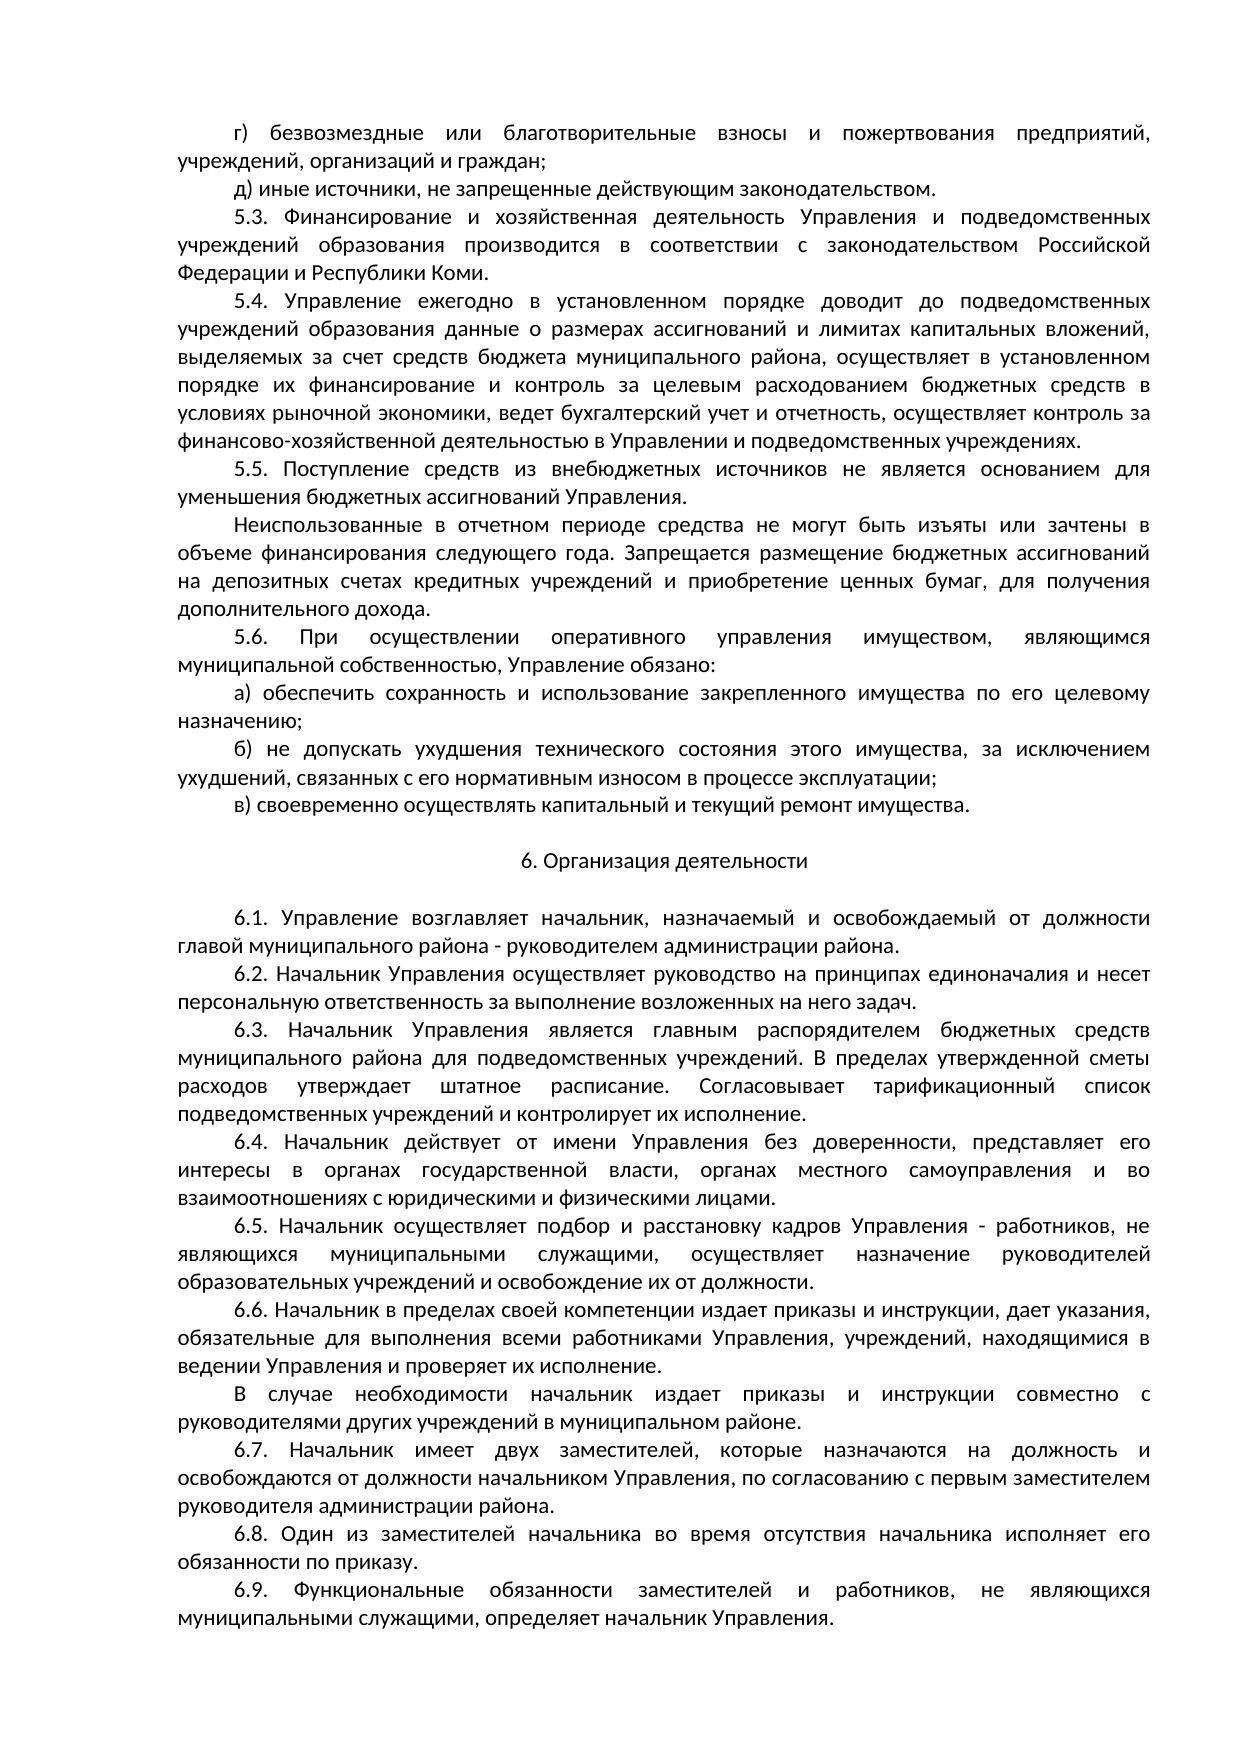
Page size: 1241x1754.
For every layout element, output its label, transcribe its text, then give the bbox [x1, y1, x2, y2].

text 5.6. При осуществлении оперативного управления имуществом, являющимся муниципальной собственностью, Управление обязано: [177, 622, 1152, 678]
text д) иные источники, не запрещенные действующим законодательством. [177, 174, 1152, 202]
text 5.5. Поступление средств из внебюджетных источников не является основанием для уменьшения бюджетных ассигнований Управления. [177, 454, 1152, 510]
text 6.3. Начальник Управления является главным распорядителем бюджетных средств муниципального района для подведомственных учреждений. В пределах утвержденной сметы расходов утверждает штатное расписание. Согласовывает тарификационный список подведомственных учреждений и контролирует их исполнение. [177, 1015, 1152, 1127]
text 5.3. Финансирование и хозяйственная деятельность Управления и подведомственных учреждений образования производится в соответствии с законодательством Российской Федерации и Республики Коми. [177, 202, 1152, 286]
text 6.7. Начальник имеет двух заместителей, которые назначаются на должность и освобождаются от должности начальником Управления, по согласованию с первым заместителем руководителя администрации района. [177, 1435, 1152, 1519]
text 6.5. Начальник осуществляет подбор и расстановку кадров Управления - работников, не являющихся муниципальными служащими, осуществляет назначение руководителей образовательных учреждений и освобождение их от должности. [177, 1211, 1152, 1295]
text Неиспользованные в отчетном периоде средства не могут быть изъяты или зачтены в объеме финансирования следующего года. Запрещается размещение бюджетных ассигнований на депозитных счетах кредитных учреждений и приобретение ценных бумаг, для получения дополнительного дохода. [177, 510, 1152, 622]
text 6.4. Начальник действует от имени Управления без доверенности, представляет его интересы в органах государственной власти, органах местного самоуправления и во взаимоотношениях с юридическими и физическими лицами. [177, 1127, 1152, 1211]
text а) обеспечить сохранность и использование закрепленного имущества по его целевому назначению; [177, 678, 1152, 734]
text 6.2. Начальник Управления осуществляет руководство на принципах единоначалия и несет персональную ответственность за выполнение возложенных на него задач. [177, 959, 1152, 1015]
text б) не допускать ухудшения технического состояния этого имущества, за исключением ухудшений, связанных с его нормативным износом в процессе эксплуатации; [177, 734, 1152, 791]
text в) своевременно осуществлять капитальный и текущий ремонт имущества. [177, 791, 1152, 819]
text В случае необходимости начальник издает приказы и инструкции совместно с руководителями других учреждений в муниципальном районе. [177, 1379, 1152, 1435]
text 6.6. Начальник в пределах своей компетенции издает приказы и инструкции, дает указания, обязательные для выполнения всеми работниками Управления, учреждений, находящимися в ведении Управления и проверяет их исполнение. [177, 1295, 1152, 1379]
text 6.9. Функциональные обязанности заместителей и работников, не являющихся муниципальными служащими, определяет начальник Управления. [177, 1575, 1152, 1631]
text 6.1. Управление возглавляет начальник, назначаемый и освобождаемый от должности главой муниципального района - руководителем администрации района. [177, 903, 1152, 959]
text г) безвозмездные или благотворительные взносы и пожертвования предприятий, учреждений, организаций и граждан; [177, 118, 1152, 174]
text 6.8. Один из заместителей начальника во время отсутствия начальника исполняет его обязанности по приказу. [177, 1519, 1152, 1575]
text 5.4. Управление ежегодно в установленном порядке доводит до подведомственных учреждений образования данные о размерах ассигнований и лимитах капитальных вложений, выделяемых за счет средств бюджета муниципального района, осуществляет в установленном порядке их финансирование и контроль за целевым расходованием бюджетных средств в условиях рыночной экономики, ведет бухгалтерский учет и отчетность, осуществляет контроль за финансово-хозяйственной деятельностью в Управлении и подведомственных учреждениях. [177, 286, 1152, 454]
text 6. Организация деятельности [177, 847, 1152, 875]
